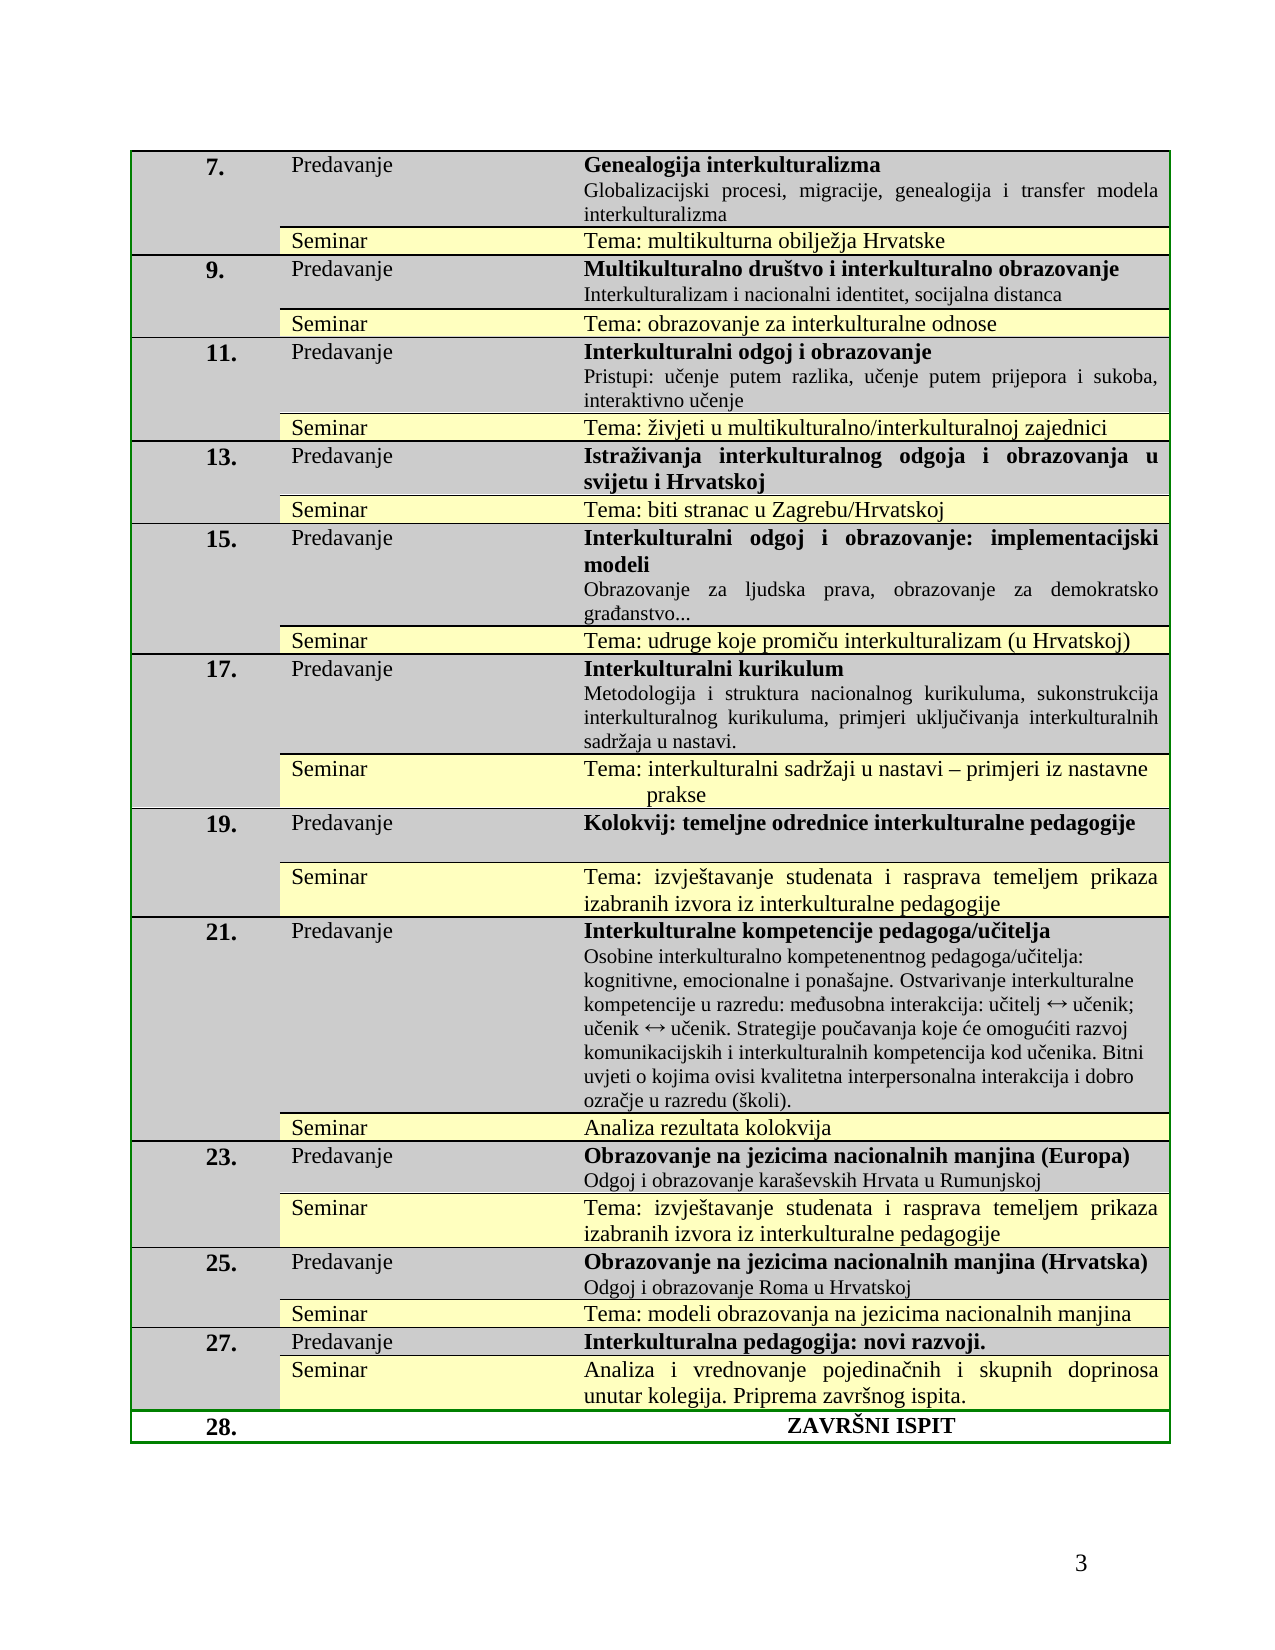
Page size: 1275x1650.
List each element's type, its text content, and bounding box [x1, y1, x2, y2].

table_cell [280, 1412, 572, 1441]
table_cell Interkulturalni kurikulum Metodologija i struktura nacionalnog kurikuluma, sukonstrukcija interkulturalnog kurikuluma, primjeri uključivanja interkulturalnih sadržaja u nastavi. [572, 655, 1169, 753]
table_cell Seminar [280, 1300, 572, 1327]
table_cell Predavanje [280, 256, 572, 308]
table_cell Predavanje [280, 809, 572, 862]
table_cell [132, 918, 280, 1140]
table_cell Interkulturalne kompetencije pedagoga/učitelja Osobine interkulturalno kompetenentnog pedagoga/učitelja: kognitivne, emocionalne i ponašajne. Ostvarivanje interkulturalne kompetencije u razredu: međusobna interakcija: učitelj učenik; učenik učenik. Strategije poučavanja koje će omogućiti razvoj komunikacijskih i interkulturalnih kompetencija kod učenika. Bitni uvjeti o kojima ovisi kvalitetna interpersonalna interakcija i dobro ozračje u razredu (školi). [572, 918, 1169, 1112]
table_cell Seminar [280, 1194, 572, 1247]
table_cell Seminar [280, 228, 572, 254]
table_cell Predavanje [280, 442, 572, 494]
table_cell Tema: biti stranac u Zagrebu/Hrvatskoj [572, 496, 1169, 523]
table_cell Seminar [280, 414, 572, 440]
table_cell Interkulturalni odgoj i obrazovanje: implementacijski modeli Obrazovanje za ljudska prava, obrazovanje za demokratsko građanstvo... [572, 524, 1169, 625]
table_cell [132, 524, 280, 653]
table_cell [132, 809, 280, 916]
table_cell [132, 655, 280, 807]
table_cell Predavanje [280, 524, 572, 625]
table_cell Istraživanja interkulturalnog odgoja i obrazovanja u svijetu i Hrvatskoj [572, 442, 1169, 494]
table_cell Interkulturalni odgoj i obrazovanje Pristupi: učenje putem razlika, učenje putem prijepora i sukoba, interaktivno učenje [572, 338, 1169, 412]
table_cell Tema: živjeti u multikulturalno/interkulturalnoj zajednici [572, 414, 1169, 440]
table_cell Seminar [280, 496, 572, 523]
table_cell [132, 442, 280, 523]
table_cell Tema: udruge koje promiču interkulturalizam (u Hrvatskoj) [572, 627, 1169, 653]
table_cell Seminar [280, 310, 572, 336]
table_cell Seminar [280, 1356, 572, 1409]
table_cell Tema: modeli obrazovanja na jezicima nacionalnih manjina [572, 1300, 1169, 1327]
table_cell [132, 152, 280, 254]
table_cell [132, 256, 280, 336]
table_cell Multikulturalno društvo i interkulturalno obrazovanje Interkulturalizam i nacionalni identitet, socijalna distanca [572, 256, 1169, 308]
table_cell Tema: interkulturalni sadržaji u nastavi – primjeri iz nastavne prakse [572, 755, 1169, 807]
table_cell [132, 1142, 280, 1247]
table_cell Predavanje [280, 1248, 572, 1299]
table_cell Predavanje [280, 1328, 572, 1355]
table_cell Tema: multikulturna obilježja Hrvatske [572, 228, 1169, 254]
table_cell Seminar [280, 863, 572, 916]
table_cell Seminar [280, 627, 572, 653]
table_cell Tema: obrazovanje za interkulturalne odnose [572, 310, 1169, 336]
table_cell Predavanje [280, 152, 572, 226]
table_cell Obrazovanje na jezicima nacionalnih manjina (Hrvatska) Odgoj i obrazovanje Roma u Hrvatskoj [572, 1248, 1169, 1299]
table_cell Genealogija interkulturalizma Globalizacijski procesi, migracije, genealogija i transfer modela interkulturalizma [572, 152, 1169, 226]
table_cell ZAVRŠNI ISPIT [572, 1412, 1169, 1441]
table_cell Tema: izvještavanje studenata i rasprava temeljem prikaza izabranih izvora iz interkulturalne pedagogije [572, 863, 1169, 916]
table_cell Analiza i vrednovanje pojedinačnih i skupnih doprinosa unutar kolegija. Priprema završnog ispita. [572, 1356, 1169, 1409]
table_cell Predavanje [280, 655, 572, 753]
table_cell Tema: izvještavanje studenata i rasprava temeljem prikaza izabranih izvora iz interkulturalne pedagogije [572, 1194, 1169, 1247]
table_cell [132, 1248, 280, 1327]
table_cell [132, 338, 280, 440]
table_cell [132, 1412, 280, 1441]
table_cell Analiza rezultata kolokvija [572, 1114, 1169, 1140]
table_cell Predavanje [280, 918, 572, 1112]
table_cell [132, 1328, 280, 1409]
table_cell Seminar [280, 1114, 572, 1140]
table_cell Predavanje [280, 338, 572, 412]
table_cell Seminar [280, 755, 572, 807]
table_cell Kolokvij: temeljne odrednice interkulturalne pedagogije [572, 809, 1169, 862]
table_cell Interkulturalna pedagogija: novi razvoji. [572, 1328, 1169, 1355]
table_cell Obrazovanje na jezicima nacionalnih manjina (Europa) Odgoj i obrazovanje karaševskih Hrvata u Rumunjskoj [572, 1142, 1169, 1192]
table_cell Predavanje [280, 1142, 572, 1192]
